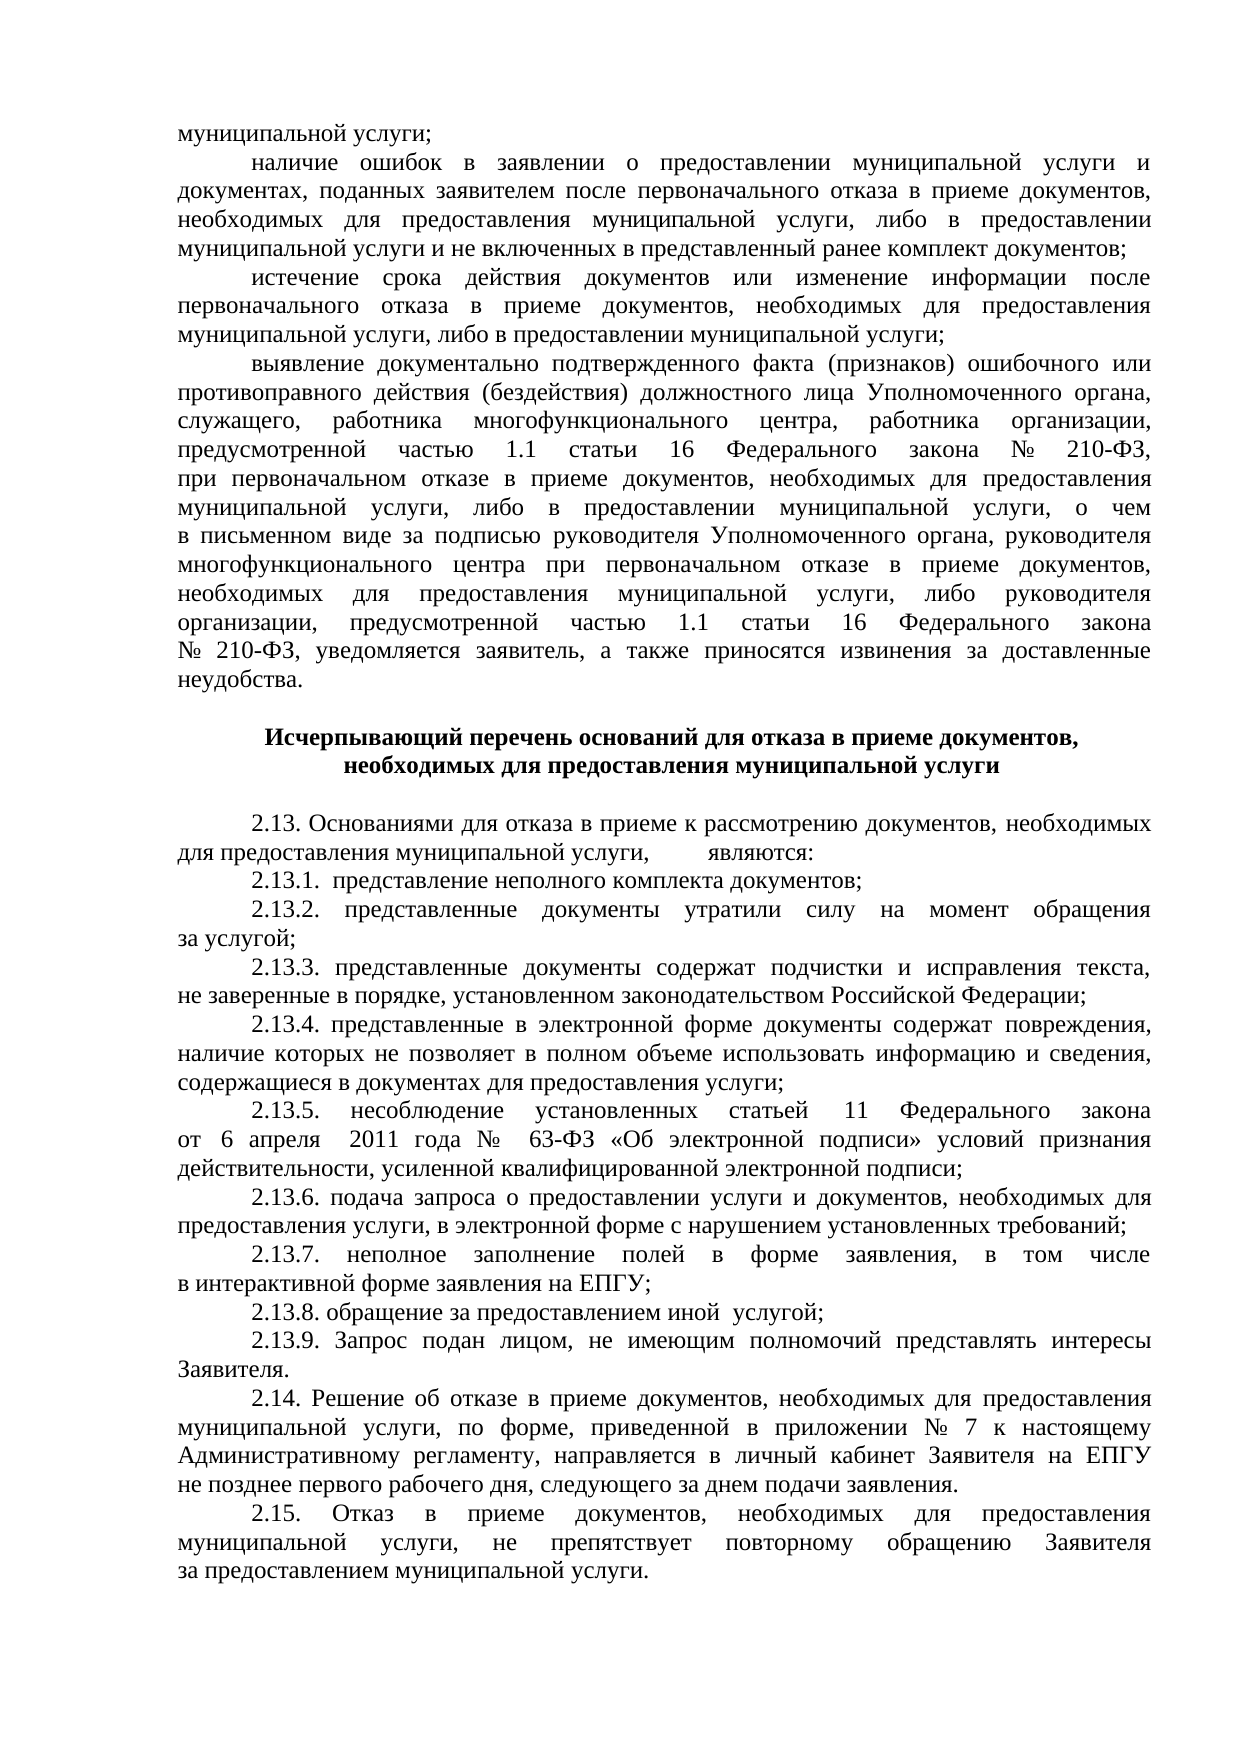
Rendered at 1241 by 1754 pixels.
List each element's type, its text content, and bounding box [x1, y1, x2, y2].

text 2.13.2. представленные документы утратили силу на момент обращения за услугой; [177, 894, 1152, 952]
text Исчерпывающий перечень оснований для отказа в приеме документов, необходимых для предоставления муниципальной услуги [191, 722, 1152, 779]
text выявление документально подтвержденного факта (признаков) ошибочного или противоправного действия (бездействия) должностного лица Уполномоченного органа, служащего, работника многофункционального центра, работника организации, предусмотренной частью 1.1 статьи 16 Федерального закона № 210-ФЗ, при первоначальном отказе в приеме документов, необходимых для предоставления муниципальной услуги, либо в предоставлении муниципальной услуги, о чем в письменном виде за подписью руководителя Уполномоченного органа, руководителя многофункционального центра при первоначальном отказе в приеме документов, необходимых для предоставления муниципальной услуги, либо руководителя организации, предусмотренной частью 1.1 статьи 16 Федерального закона № 210-ФЗ, уведомляется заявитель, а также приносятся извинения за доставленные неудобства. [177, 348, 1152, 693]
text 2.13.9. Запрос подан лицом, не имеющим полномочий представлять интересы Заявителя. [177, 1326, 1152, 1383]
text 2.15. Отказ в приеме документов, необходимых для предоставления муниципальной услуги, не препятствует повторному обращению Заявителя за предоставлением муниципальной услуги. [177, 1498, 1152, 1584]
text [177, 118, 1152, 147]
text наличие ошибок в заявлении о предоставлении муниципальной услуги и документах, поданных заявителем после первоначального отказа в приеме документов, необходимых для предоставления муниципальной услуги, либо в предоставлении муниципальной услуги и не включенных в представленный ранее комплект документов; [177, 147, 1152, 262]
text 2.13.4. представленные в электронной форме документы содержат повреждения, наличие которых не позволяет в полном объеме использовать информацию и сведения, содержащиеся в документах для предоставления услуги; [177, 1009, 1152, 1096]
text 2.13.8. обращение за предоставлением иной услугой; [177, 1297, 1152, 1326]
text 2.13. Основаниями для отказа в приеме к рассмотрению документов, необходимых для предоставления муниципальной услуги, являются: [177, 808, 1152, 866]
text 2.14. Решение об отказе в приеме документов, необходимых для предоставления муниципальной услуги, по форме, приведенной в приложении № 7 к настоящему Административному регламенту, направляется в личный кабинет Заявителя на ЕПГУ не позднее первого рабочего дня, следующего за днем подачи заявления. [177, 1383, 1152, 1498]
text 2.13.3. представленные документы содержат подчистки и исправления текста, не заверенные в порядке, установленном законодательством Российской Федерации; [177, 952, 1152, 1009]
text 2.13.1. представление неполного комплекта документов; [177, 866, 1152, 894]
text 2.13.6. подача запроса о предоставлении услуги и документов, необходимых для предоставления услуги, в электронной форме с нарушением установленных требований; [177, 1182, 1152, 1239]
text истечение срока действия документов или изменение информации после первоначального отказа в приеме документов, необходимых для предоставления муниципальной услуги, либо в предоставлении муниципальной услуги; [177, 262, 1152, 348]
text 2.13.7. неполное заполнение полей в форме заявления, в том числе в интерактивной форме заявления на ЕПГУ; [177, 1239, 1152, 1297]
text 2.13.5. несоблюдение установленных статьей 11 Федерального закона от 6 апреля 2011 года № 63-ФЗ «Об электронной подписи» условий признания действительности, усиленной квалифицированной электронной подписи; [177, 1096, 1152, 1182]
